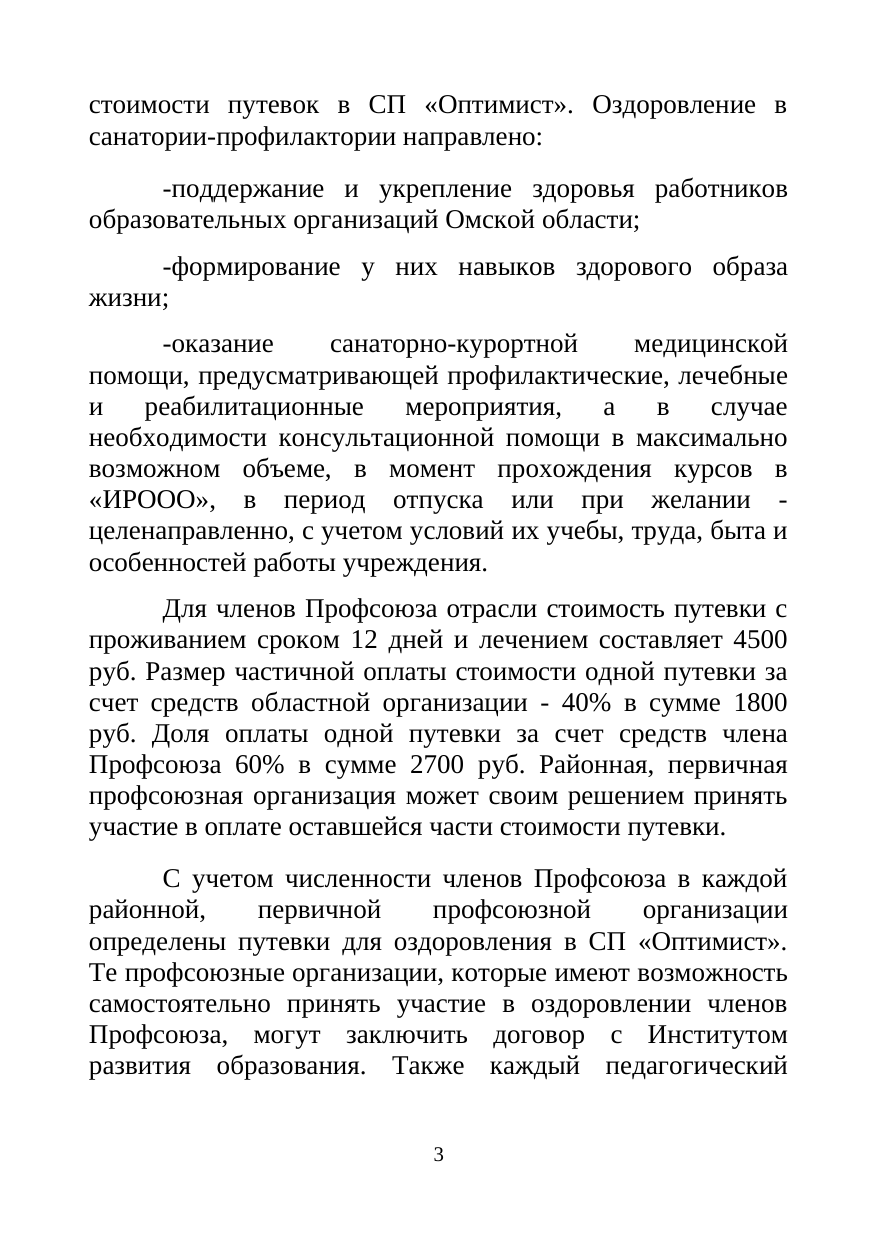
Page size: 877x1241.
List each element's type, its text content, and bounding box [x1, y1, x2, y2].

text -формирование у них навыков здорового образа жизни; [89, 250, 788, 312]
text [89, 89, 788, 151]
text -поддержание и укрепление здоровья работников образовательных организаций Омской области; [89, 172, 788, 234]
text -оказание санаторно-курортной медицинской помощи, предусматривающей профилактические, лечебные и реабилитационные мероприятия, а в случае необходимости консультационной помощи в максимально возможном объеме, в момент прохождения курсов в «ИРООО», в период отпуска или при желании - целенаправленно, с учетом условий их учебы, труда, быта и особенностей работы учреждения. [89, 328, 788, 577]
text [89, 862, 788, 1080]
text Для членов Профсоюза отрасли стоимость путевки с проживанием сроком 12 дней и лечением составляет 4500 руб. Размер частичной оплаты стоимости одной путевки за счет средств областной организации - 40% в сумме 1800 руб. Доля оплаты одной путевки за счет средств члена Профсоюза 60% в сумме 2700 руб. Районная, первичная профсоюзная организация может своим решением принять участие в оплате оставшейся части стоимости путевки. [89, 592, 788, 842]
